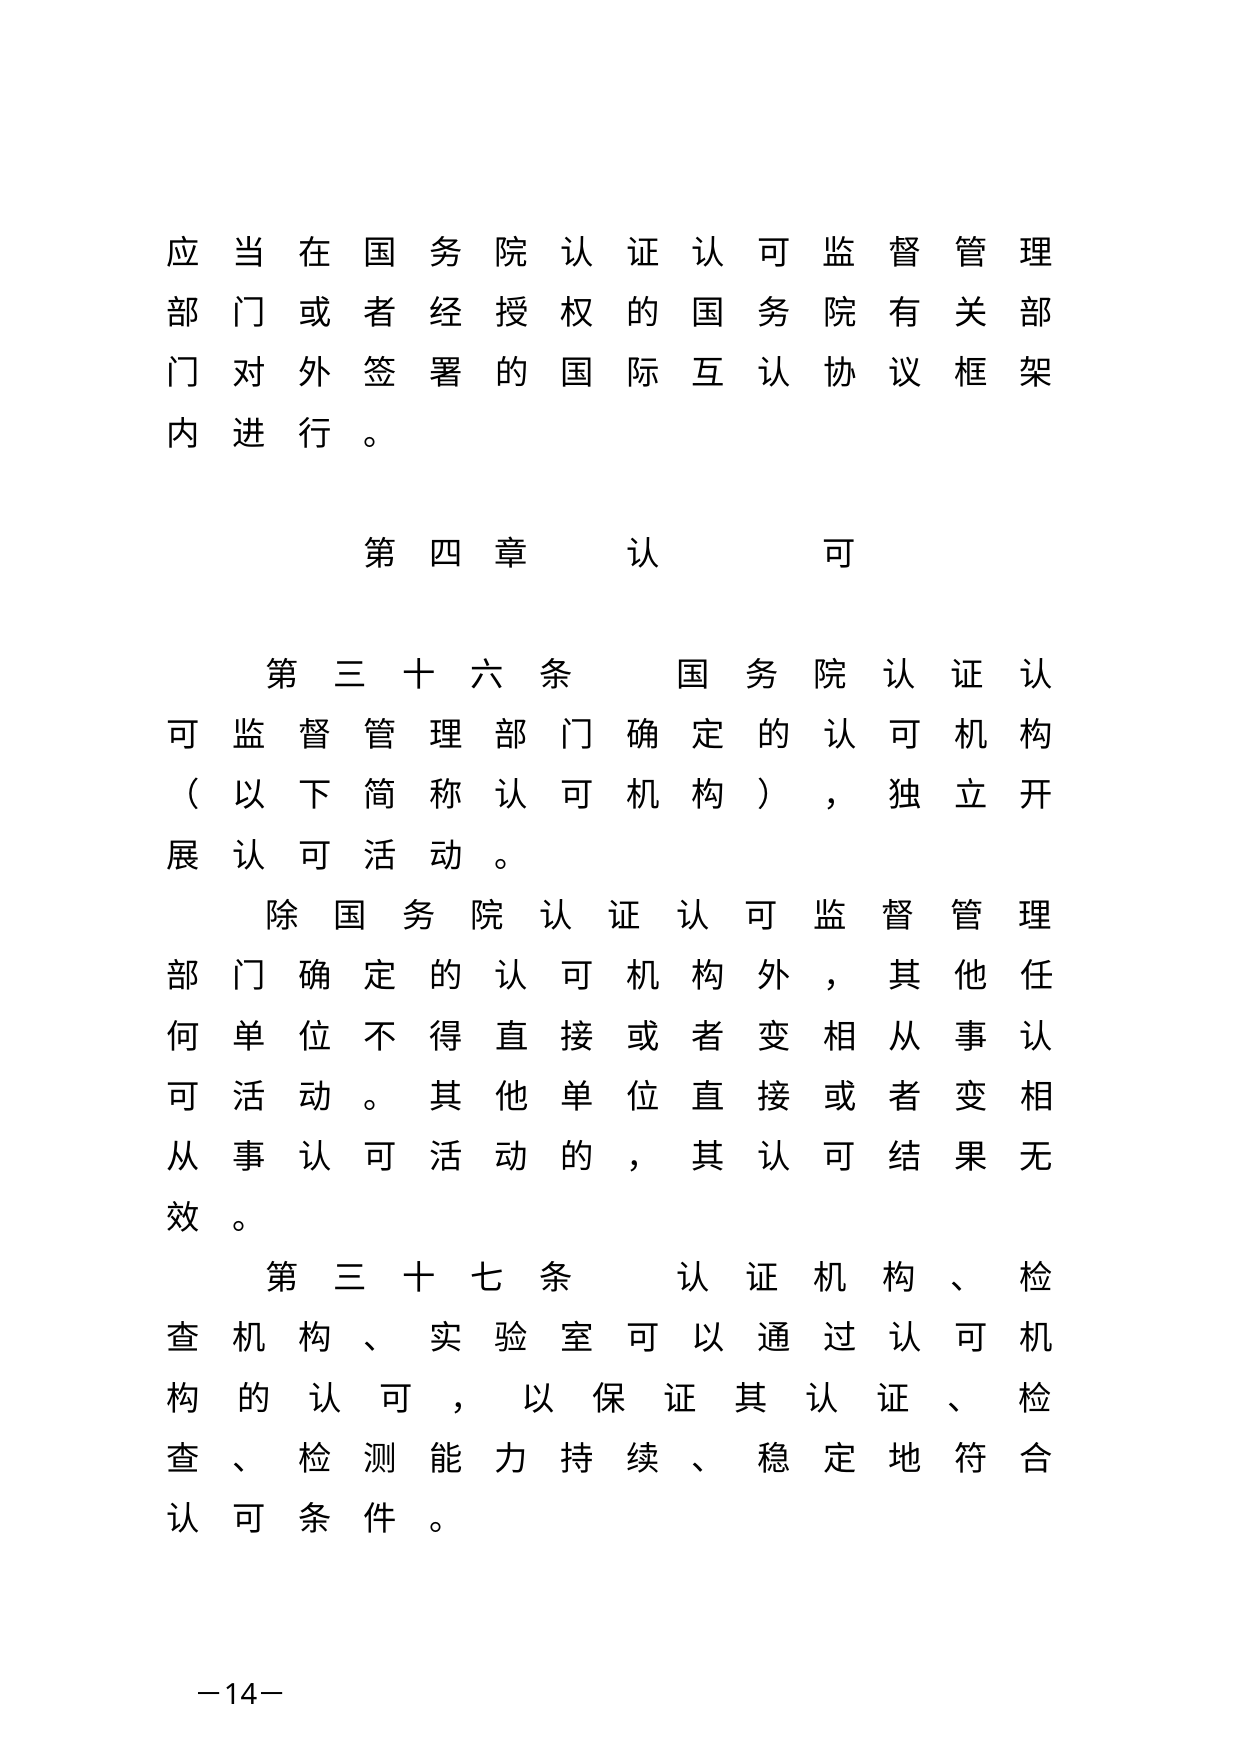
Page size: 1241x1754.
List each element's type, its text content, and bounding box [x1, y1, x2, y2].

text 第三十六条 国务院认证认可监督管理部门确定的认可机构（以下简称认可机构），独立开展认可活动。 [167, 642, 1085, 883]
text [167, 219, 1085, 461]
text 除国务院认证认可监督管理部门确定的认可机构外，其他任何单位不得直接或者变相从事认可活动。其他单位直接或者变相从事认可活动的，其认可结果无效。 [167, 883, 1085, 1245]
text 第三十七条 认证机构、检查机构、实验室可以通过认可机构的认可，以保证其认证、检查、检测能力持续、稳定地符合认可条件。 [167, 1245, 1085, 1546]
text 第四章 认 可 [167, 521, 1085, 581]
